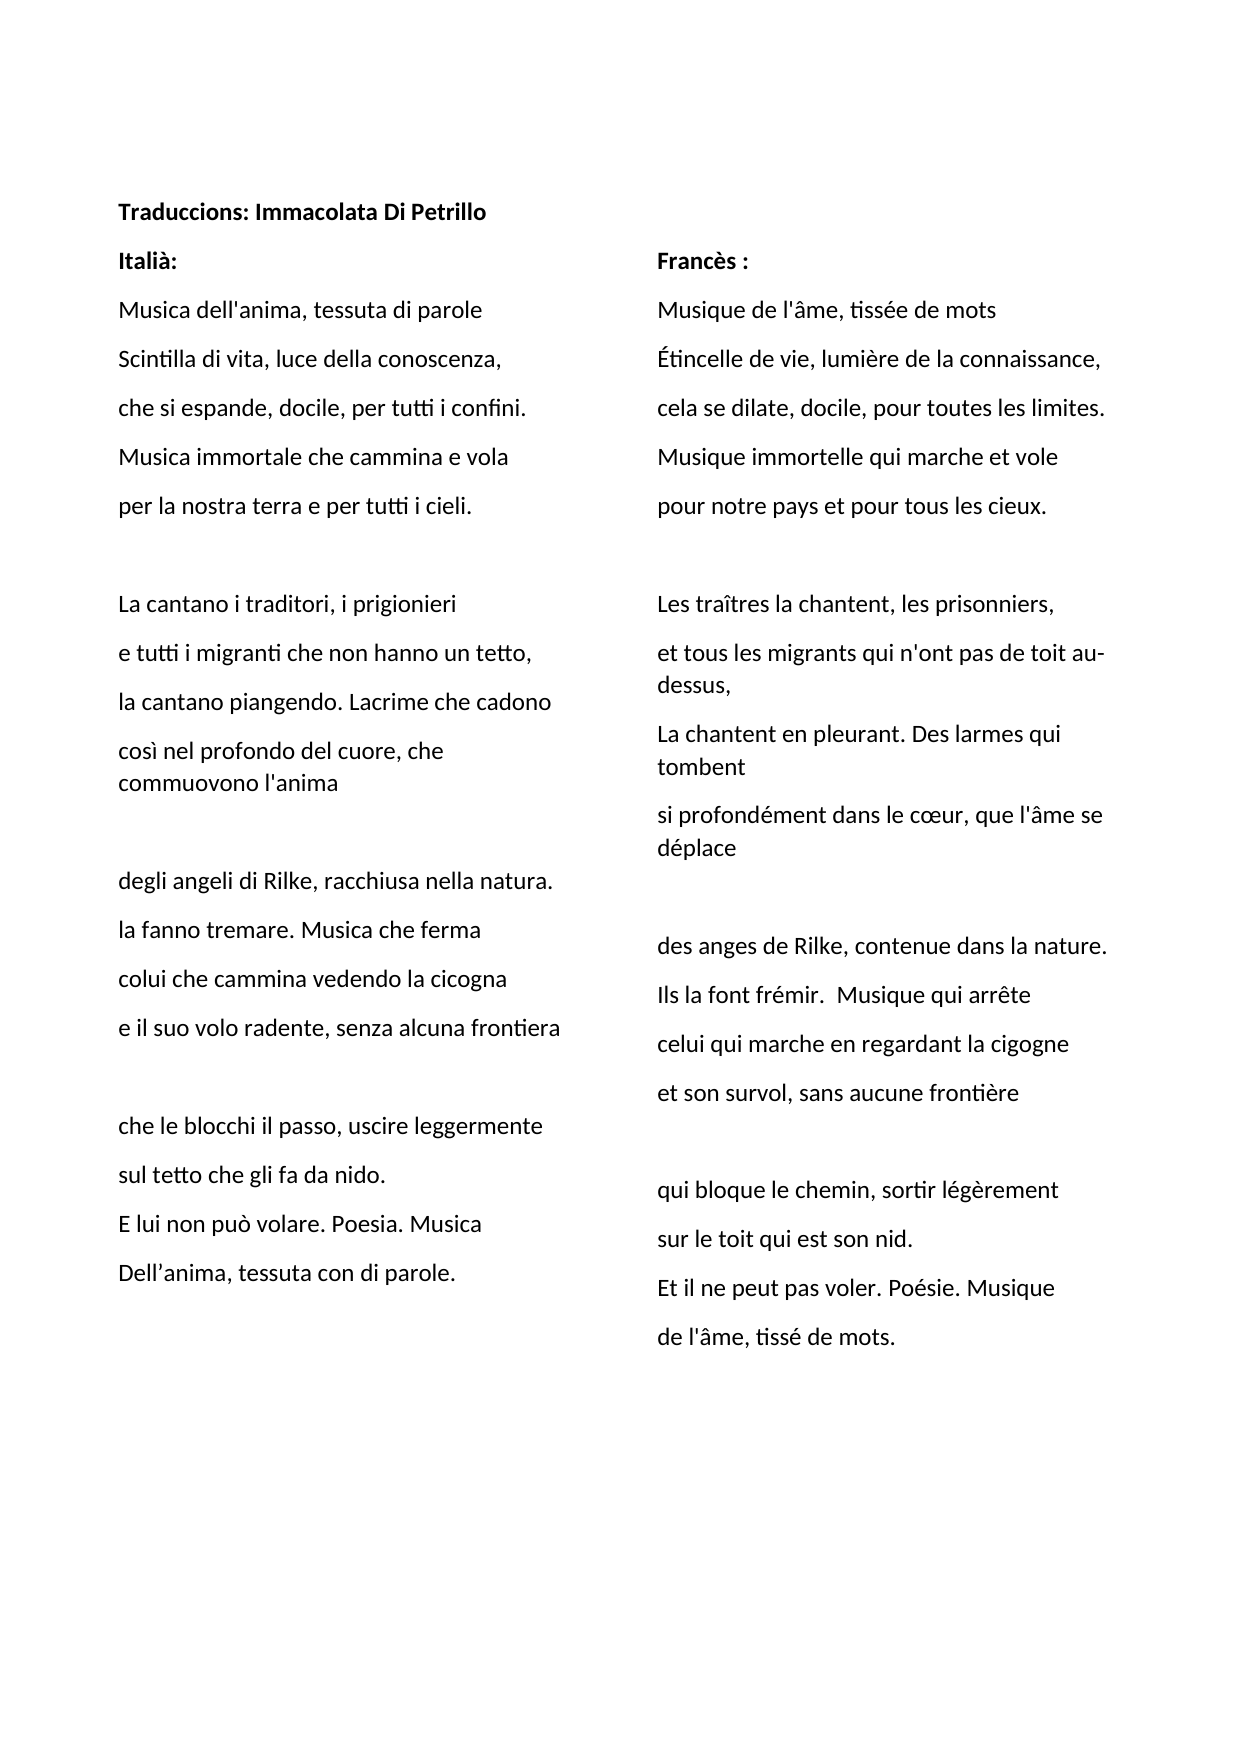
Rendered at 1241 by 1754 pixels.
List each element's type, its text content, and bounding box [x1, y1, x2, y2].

text che le blocchi il passo, uscire leggermente [118, 1110, 583, 1141]
text così nel profondo del cuore, che commuovono l'anima [118, 735, 583, 798]
text de l'âme, tissé de mots. [657, 1322, 1122, 1352]
text la fanno tremare. Musica che ferma [118, 914, 583, 945]
text La chantent en pleurant. Des larmes qui tombent [657, 718, 1122, 781]
text Francès : [657, 246, 1122, 276]
text Musica immortale che cammina e vola [118, 441, 583, 472]
text Italià: [118, 246, 583, 276]
text e il suo volo radente, senza alcuna frontiera [118, 1012, 583, 1043]
text e tutti i migranti che non hanno un tetto, [118, 637, 583, 668]
text cela se dilate, docile, pour toutes les limites. [657, 392, 1122, 423]
text sul tetto che gli fa da nido. [118, 1159, 583, 1189]
text La cantano i traditori, i prigionieri [118, 588, 583, 619]
text qui bloque le chemin, sortir légèrement [657, 1175, 1122, 1205]
text Traduccions: Immacolata Di Petrillo [118, 197, 1122, 227]
text che si espande, docile, per tutti i confini. [118, 392, 583, 423]
text Scintilla di vita, luce della conoscenza, [118, 343, 583, 374]
text sur le toit qui est son nid. [657, 1224, 1122, 1254]
text celui qui marche en regardant la cigogne [657, 1028, 1122, 1058]
text et tous les migrants qui n'ont pas de toit au-dessus, [657, 637, 1122, 700]
text Ils la font frémir. Musique qui arrête [657, 979, 1122, 1009]
text des anges de Rilke, contenue dans la nature. [657, 930, 1122, 960]
text pour notre pays et pour tous les cieux. [657, 490, 1122, 521]
text Musica dell'anima, tessuta di parole [118, 294, 583, 325]
text E lui non può volare. Poesia. Musica [118, 1208, 583, 1238]
text colui che cammina vedendo la cicogna [118, 963, 583, 994]
text Dell’anima, tessuta con di parole. [118, 1257, 583, 1287]
text et son survol, sans aucune frontière [657, 1077, 1122, 1107]
text la cantano piangendo. Lacrime che cadono [118, 686, 583, 717]
text Musique immortelle qui marche et vole [657, 441, 1122, 472]
text si profondément dans le cœur, que l'âme se déplace [657, 800, 1122, 862]
text Et il ne peut pas voler. Poésie. Musique [657, 1273, 1122, 1303]
text Étincelle de vie, lumière de la connaissance, [657, 343, 1122, 374]
text Les traîtres la chantent, les prisonniers, [657, 588, 1122, 619]
text per la nostra terra e per tutti i cieli. [118, 490, 583, 521]
text Musique de l'âme, tissée de mots [657, 294, 1122, 325]
text degli angeli di Rilke, racchiusa nella natura. [118, 865, 583, 896]
